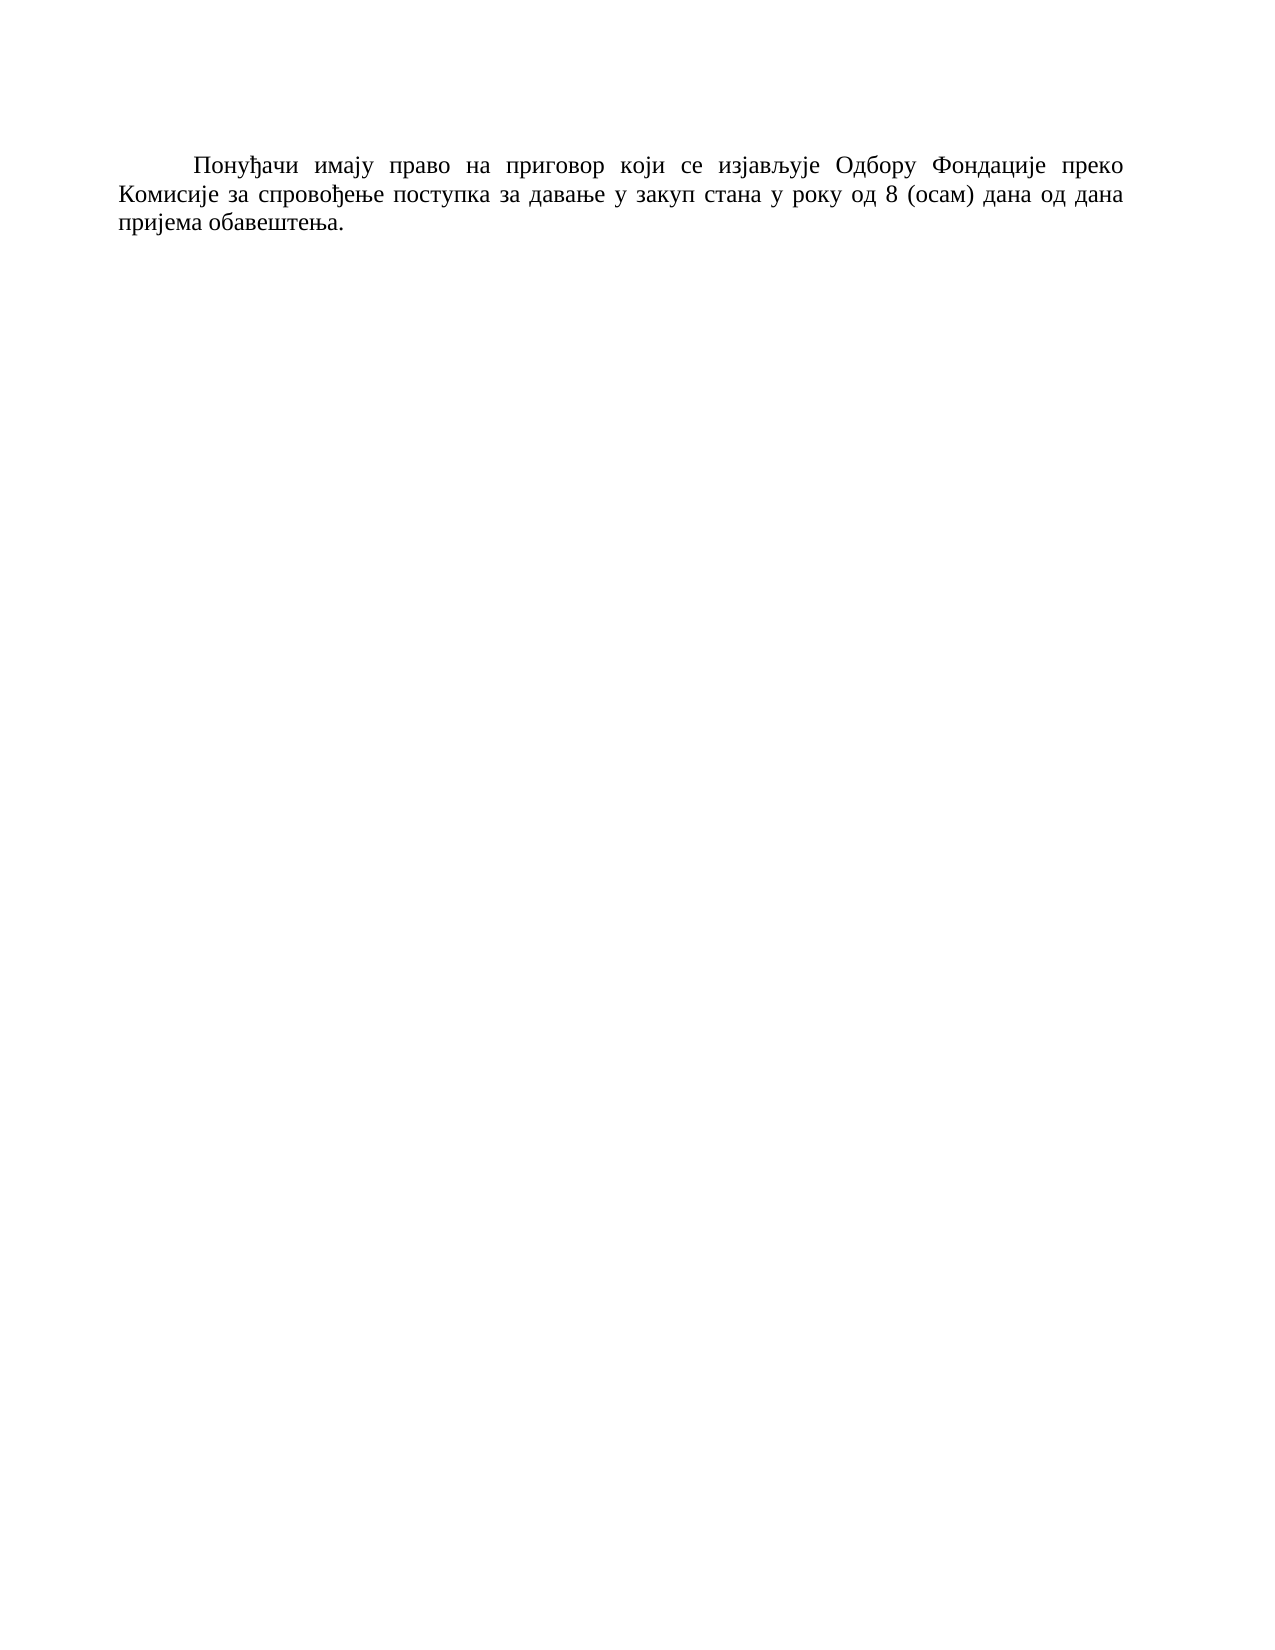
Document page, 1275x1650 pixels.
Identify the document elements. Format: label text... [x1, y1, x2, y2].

text Понуђачи имају право на приговор који се изјављује Одбору Фондације преко Комисије за спровођење поступка за давање у закуп стана у року од 8 (осам) дана од дана пријема обавештења. [118, 150, 1125, 236]
